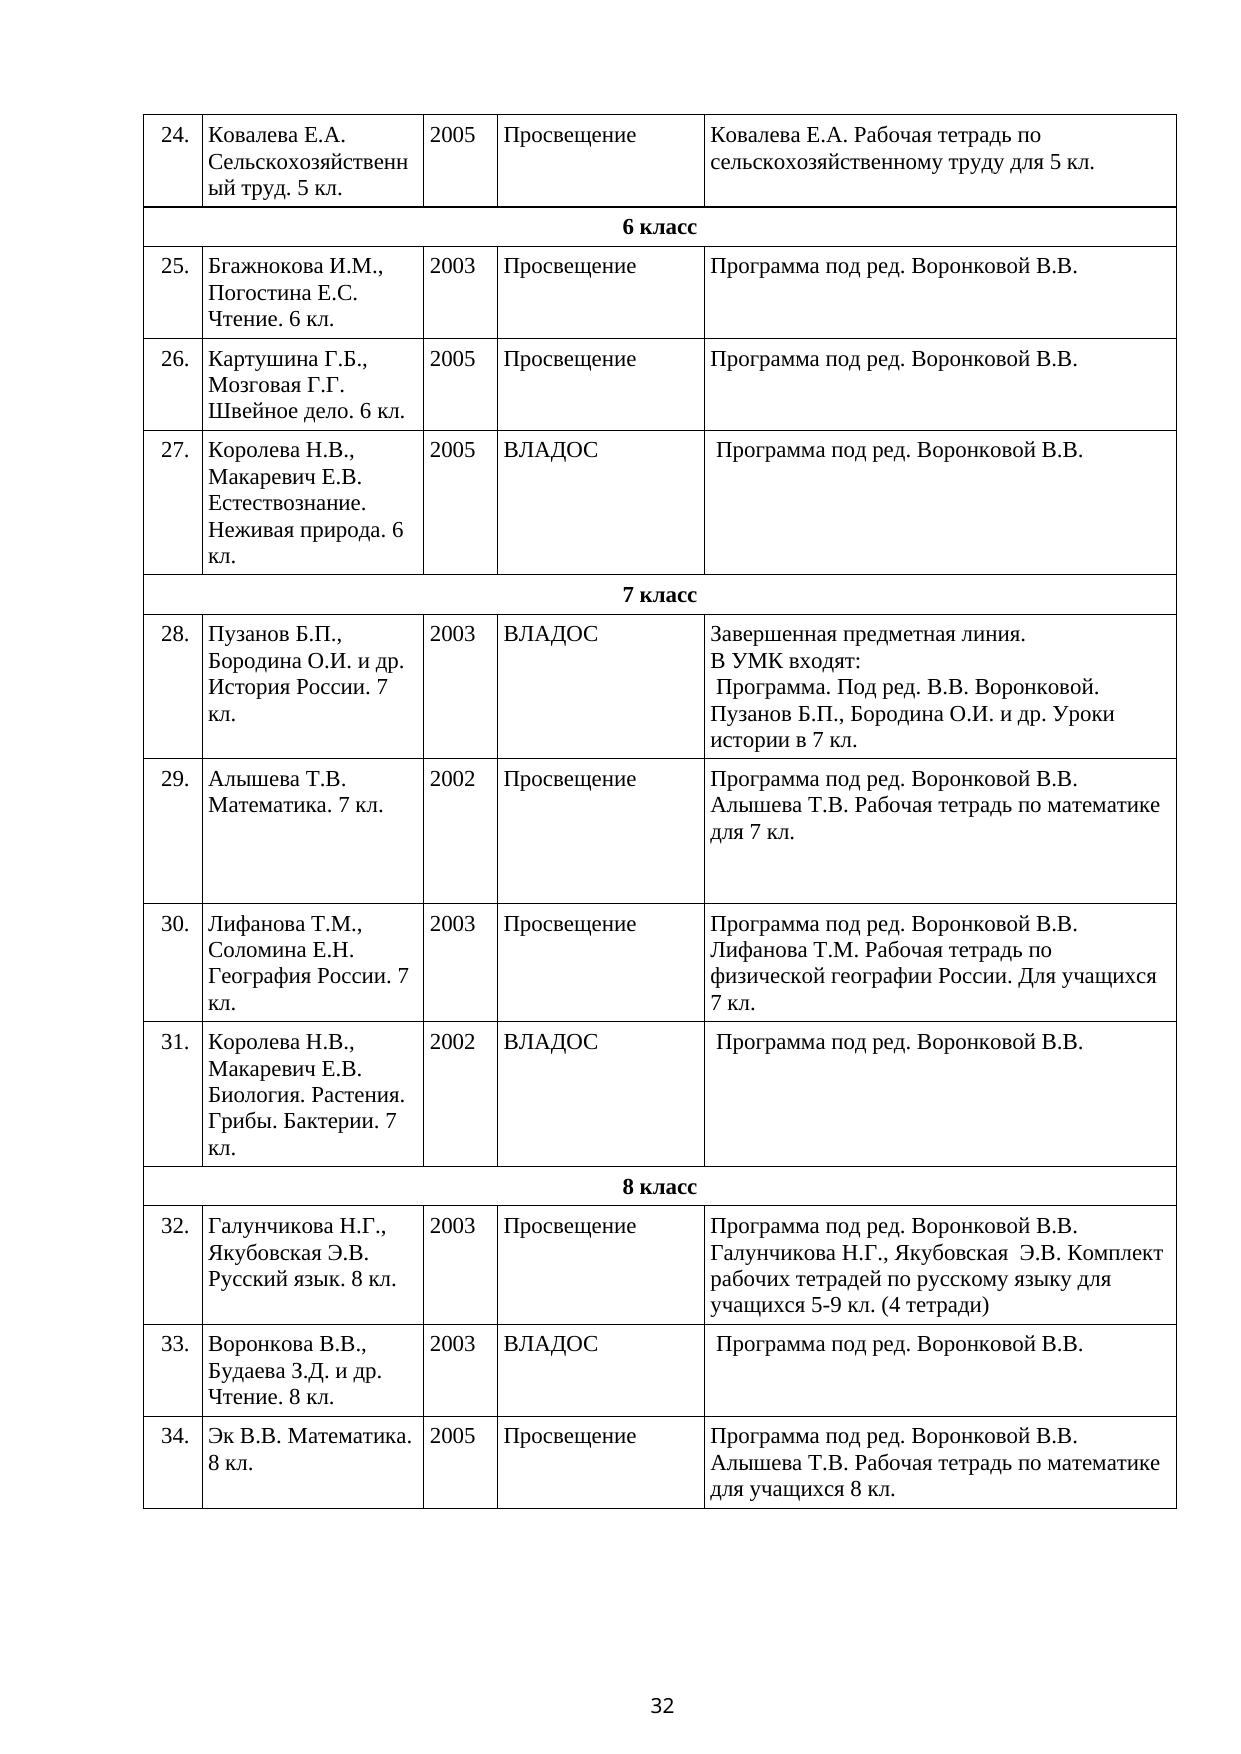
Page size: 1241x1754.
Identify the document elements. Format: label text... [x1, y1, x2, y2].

table_cell Воронкова В.В., Будаева З.Д. и др. Чтение. 8 кл. [203, 1325, 423, 1416]
table_cell 2005 [424, 339, 497, 429]
table_cell Картушина Г.Б., Мозговая Г.Г. Швейное дело. 6 кл. [203, 339, 423, 429]
table_cell [144, 1325, 202, 1416]
table_cell Просвещение [498, 339, 704, 429]
table_cell Программа под ред. Воронковой В.В. Галунчикова Н.Г., Якубовская Э.В. Комплект рабочих тетрадей по русскому языку для учащихся 5-9 кл. (4 тетради) [705, 1206, 1176, 1323]
table_cell [144, 904, 202, 1021]
table_cell 2003 [424, 904, 497, 1021]
table_cell 2002 [424, 759, 497, 903]
table_cell 2003 [424, 1325, 497, 1416]
table_cell Лифанова Т.М., Соломина Е.Н. География России. 7 кл. [203, 904, 423, 1021]
table_cell Галунчикова Н.Г., Якубовская Э.В. Русский язык. 8 кл. [203, 1206, 423, 1323]
table_cell [144, 247, 202, 338]
table_cell Программа под ред. Воронковой В.В. [705, 247, 1176, 338]
table_cell Просвещение [498, 759, 704, 903]
table_cell Программа под ред. Воронковой В.В. Лифанова Т.М. Рабочая тетрадь по физической географии России. Для учащихся 7 кл. [705, 904, 1176, 1021]
table_cell Завершенная предметная линия. В УМК входят: Программа. Под ред. В.В. Воронковой. Пузанов Б.П., Бородина О.И. и др. Уроки истории в 7 кл. [705, 615, 1176, 758]
table_cell [144, 615, 202, 758]
table_cell ВЛАДОС [498, 1325, 704, 1416]
table_cell 7 класс [144, 575, 1176, 613]
table_cell Программа под ред. Воронковой В.В. [705, 1022, 1176, 1166]
table_cell 2003 [424, 247, 497, 338]
table_cell Программа под ред. Воронковой В.В. [705, 1325, 1176, 1416]
table_cell Программа под ред. Воронковой В.В. [705, 431, 1176, 574]
table_cell 2002 [424, 1022, 497, 1166]
table_cell Просвещение [498, 1417, 704, 1507]
table_cell Программа под ред. Воронковой В.В. [705, 339, 1176, 429]
table_cell [144, 1417, 202, 1507]
table_cell Просвещение [498, 1206, 704, 1323]
table_cell [144, 431, 202, 574]
table_cell [144, 1206, 202, 1323]
table_cell Ковалева Е.А. Сельскохозяйственный труд. 5 кл. [203, 115, 423, 206]
table_cell Эк В.В. Математика. 8 кл. [203, 1417, 423, 1507]
table_cell Пузанов Б.П., Бородина О.И. и др. История России. 7 кл. [203, 615, 423, 758]
table_cell ВЛАДОС [498, 615, 704, 758]
table_cell 2005 [424, 115, 497, 206]
table_cell [144, 759, 202, 903]
table_cell 2003 [424, 615, 497, 758]
table_cell Просвещение [498, 115, 704, 206]
table_cell Программа под ред. Воронковой В.В. Алышева Т.В. Рабочая тетрадь по математике для учащихся 8 кл. [705, 1417, 1176, 1507]
table_cell Алышева Т.В. Математика. 7 кл. [203, 759, 423, 903]
table_cell Ковалева Е.А. Рабочая тетрадь по сельскохозяйственному труду для 5 кл. [705, 115, 1176, 206]
table_cell Королева Н.В., Макаревич Е.В. Биология. Растения. Грибы. Бактерии. 7 кл. [203, 1022, 423, 1166]
table_cell Бгажнокова И.М., Погостина Е.С. Чтение. 6 кл. [203, 247, 423, 338]
table_cell ВЛАДОС [498, 1022, 704, 1166]
table_cell Программа под ред. Воронковой В.В. Алышева Т.В. Рабочая тетрадь по математике для 7 кл. [705, 759, 1176, 903]
table_cell [144, 115, 202, 206]
table_cell Королева Н.В., Макаревич Е.В. Естествознание. Неживая природа. 6 кл. [203, 431, 423, 574]
table_cell [144, 339, 202, 429]
table_cell Просвещение [498, 904, 704, 1021]
table_cell ВЛАДОС [498, 431, 704, 574]
table_cell [144, 1022, 202, 1166]
table_cell 6 класс [144, 208, 1176, 246]
table_cell 2005 [424, 431, 497, 574]
table_cell Просвещение [498, 247, 704, 338]
table_cell 2003 [424, 1206, 497, 1323]
table_cell 8 класс [144, 1167, 1176, 1205]
table_cell 2005 [424, 1417, 497, 1507]
